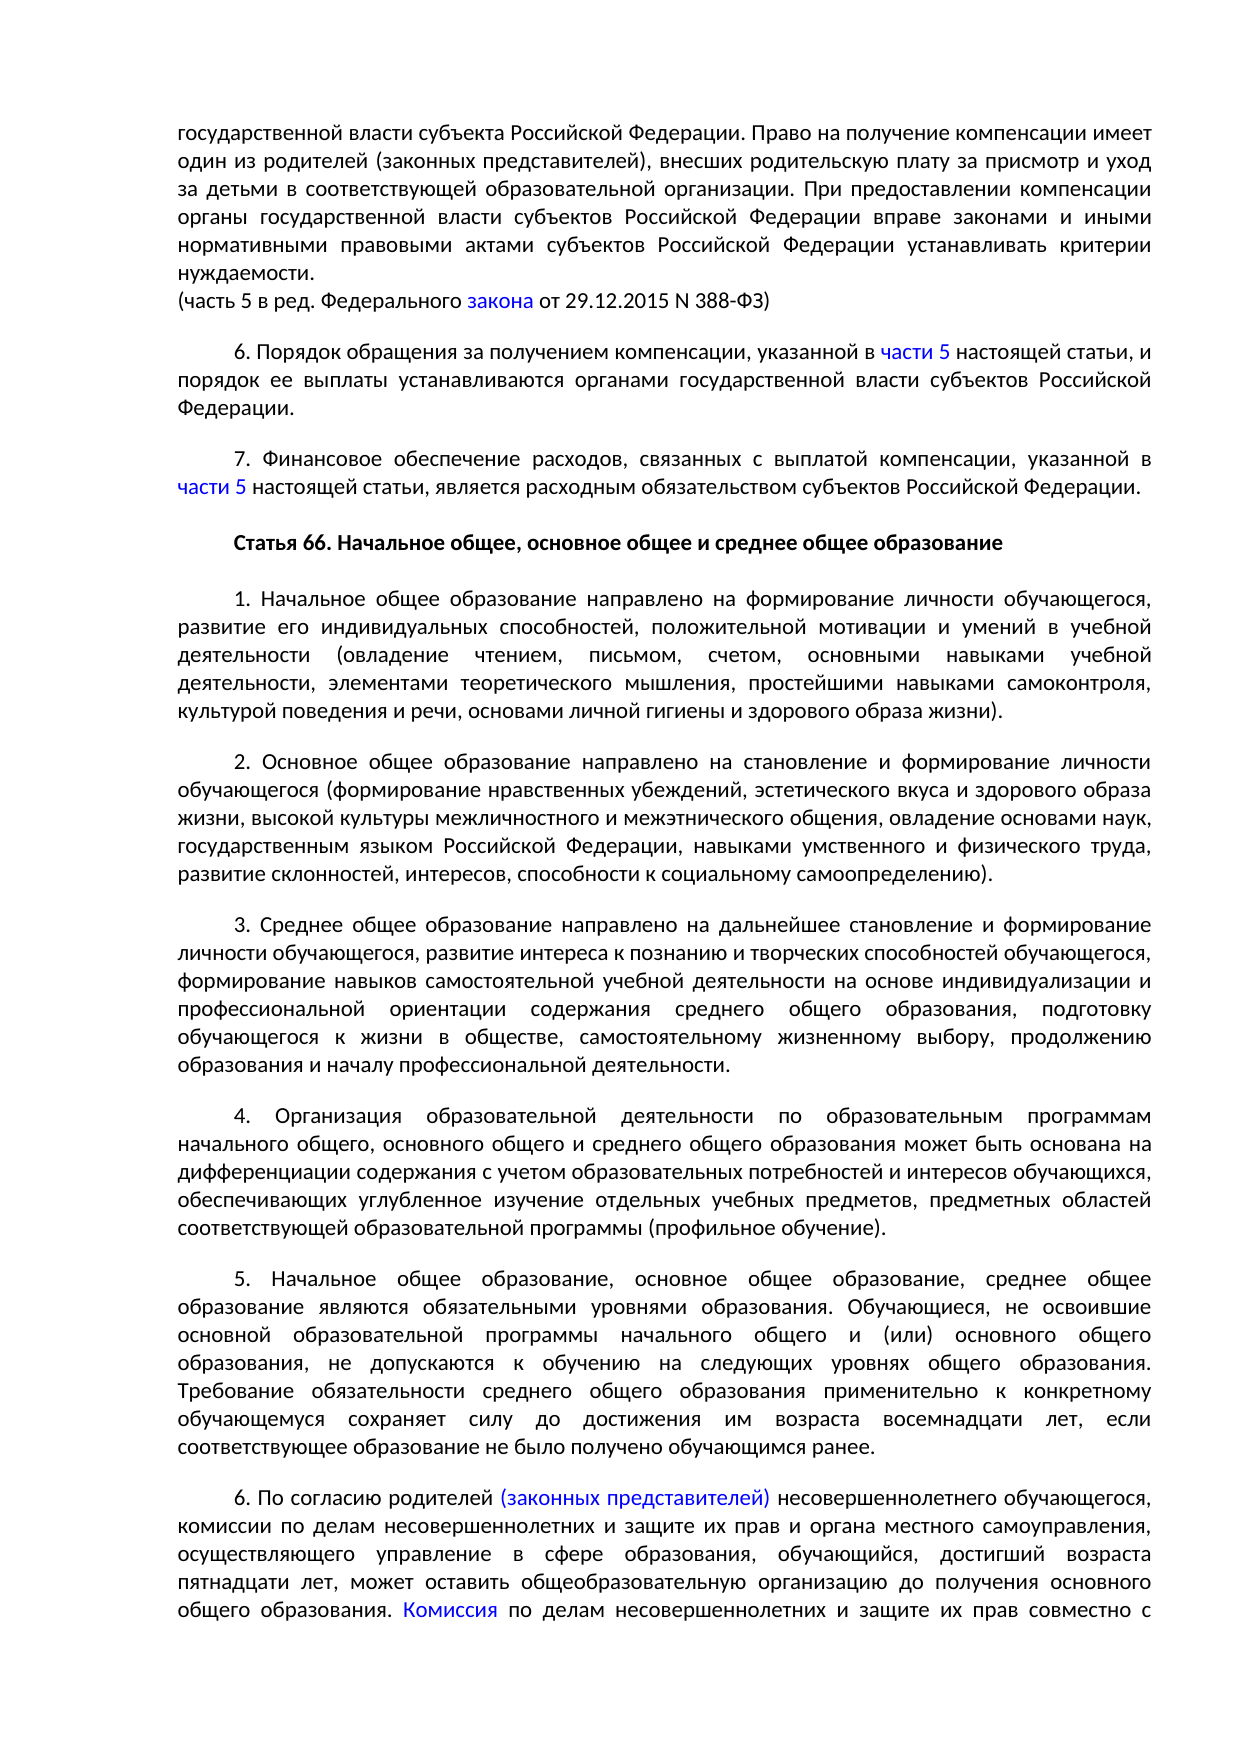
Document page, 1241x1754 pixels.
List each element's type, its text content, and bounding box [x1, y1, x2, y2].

text 7. Финансовое обеспечение расходов, связанных с выплатой компенсации, указанной в части 5 настоящей статьи, является расходным обязательством субъектов Российской Федерации. [177, 444, 1152, 500]
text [177, 1483, 1152, 1623]
text 2. Основное общее образование направлено на становление и формирование личности обучающегося (формирование нравственных убеждений, эстетического вкуса и здорового образа жизни, высокой культуры межличностного и межэтнического общения, овладение основами наук, государственным языком Российской Федерации, навыками умственного и физического труда, развитие склонностей, интересов, способности к социальному самоопределению). [177, 747, 1152, 887]
text 3. Среднее общее образование направлено на дальнейшее становление и формирование личности обучающегося, развитие интереса к познанию и творческих способностей обучающегося, формирование навыков самостоятельной учебной деятельности на основе индивидуализации и профессиональной ориентации содержания среднего общего образования, подготовку обучающегося к жизни в обществе, самостоятельному жизненному выбору, продолжению образования и началу профессиональной деятельности. [177, 910, 1152, 1078]
title Статья 66. Начальное общее, основное общее и среднее общее образование [177, 528, 1152, 556]
text (часть 5 в ред. Федерального закона от 29.12.2015 N 388-ФЗ) [177, 286, 1152, 314]
text 1. Начальное общее образование направлено на формирование личности обучающегося, развитие его индивидуальных способностей, положительной мотивации и умений в учебной деятельности (овладение чтением, письмом, счетом, основными навыками учебной деятельности, элементами теоретического мышления, простейшими навыками самоконтроля, культурой поведения и речи, основами личной гигиены и здорового образа жизни). [177, 584, 1152, 724]
text 6. Порядок обращения за получением компенсации, указанной в части 5 настоящей статьи, и порядок ее выплаты устанавливаются органами государственной власти субъектов Российской Федерации. [177, 337, 1152, 421]
text 5. Начальное общее образование, основное общее образование, среднее общее образование являются обязательными уровнями образования. Обучающиеся, не освоившие основной образовательной программы начального общего и (или) основного общего образования, не допускаются к обучению на следующих уровнях общего образования. Требование обязательности среднего общего образования применительно к конкретному обучающемуся сохраняет силу до достижения им возраста восемнадцати лет, если соответствующее образование не было получено обучающимся ранее. [177, 1264, 1152, 1461]
text 4. Организация образовательной деятельности по образовательным программам начального общего, основного общего и среднего общего образования может быть основана на дифференциации содержания с учетом образовательных потребностей и интересов обучающихся, обеспечивающих углубленное изучение отдельных учебных предметов, предметных областей соответствующей образовательной программы (профильное обучение). [177, 1101, 1152, 1241]
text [177, 118, 1152, 286]
